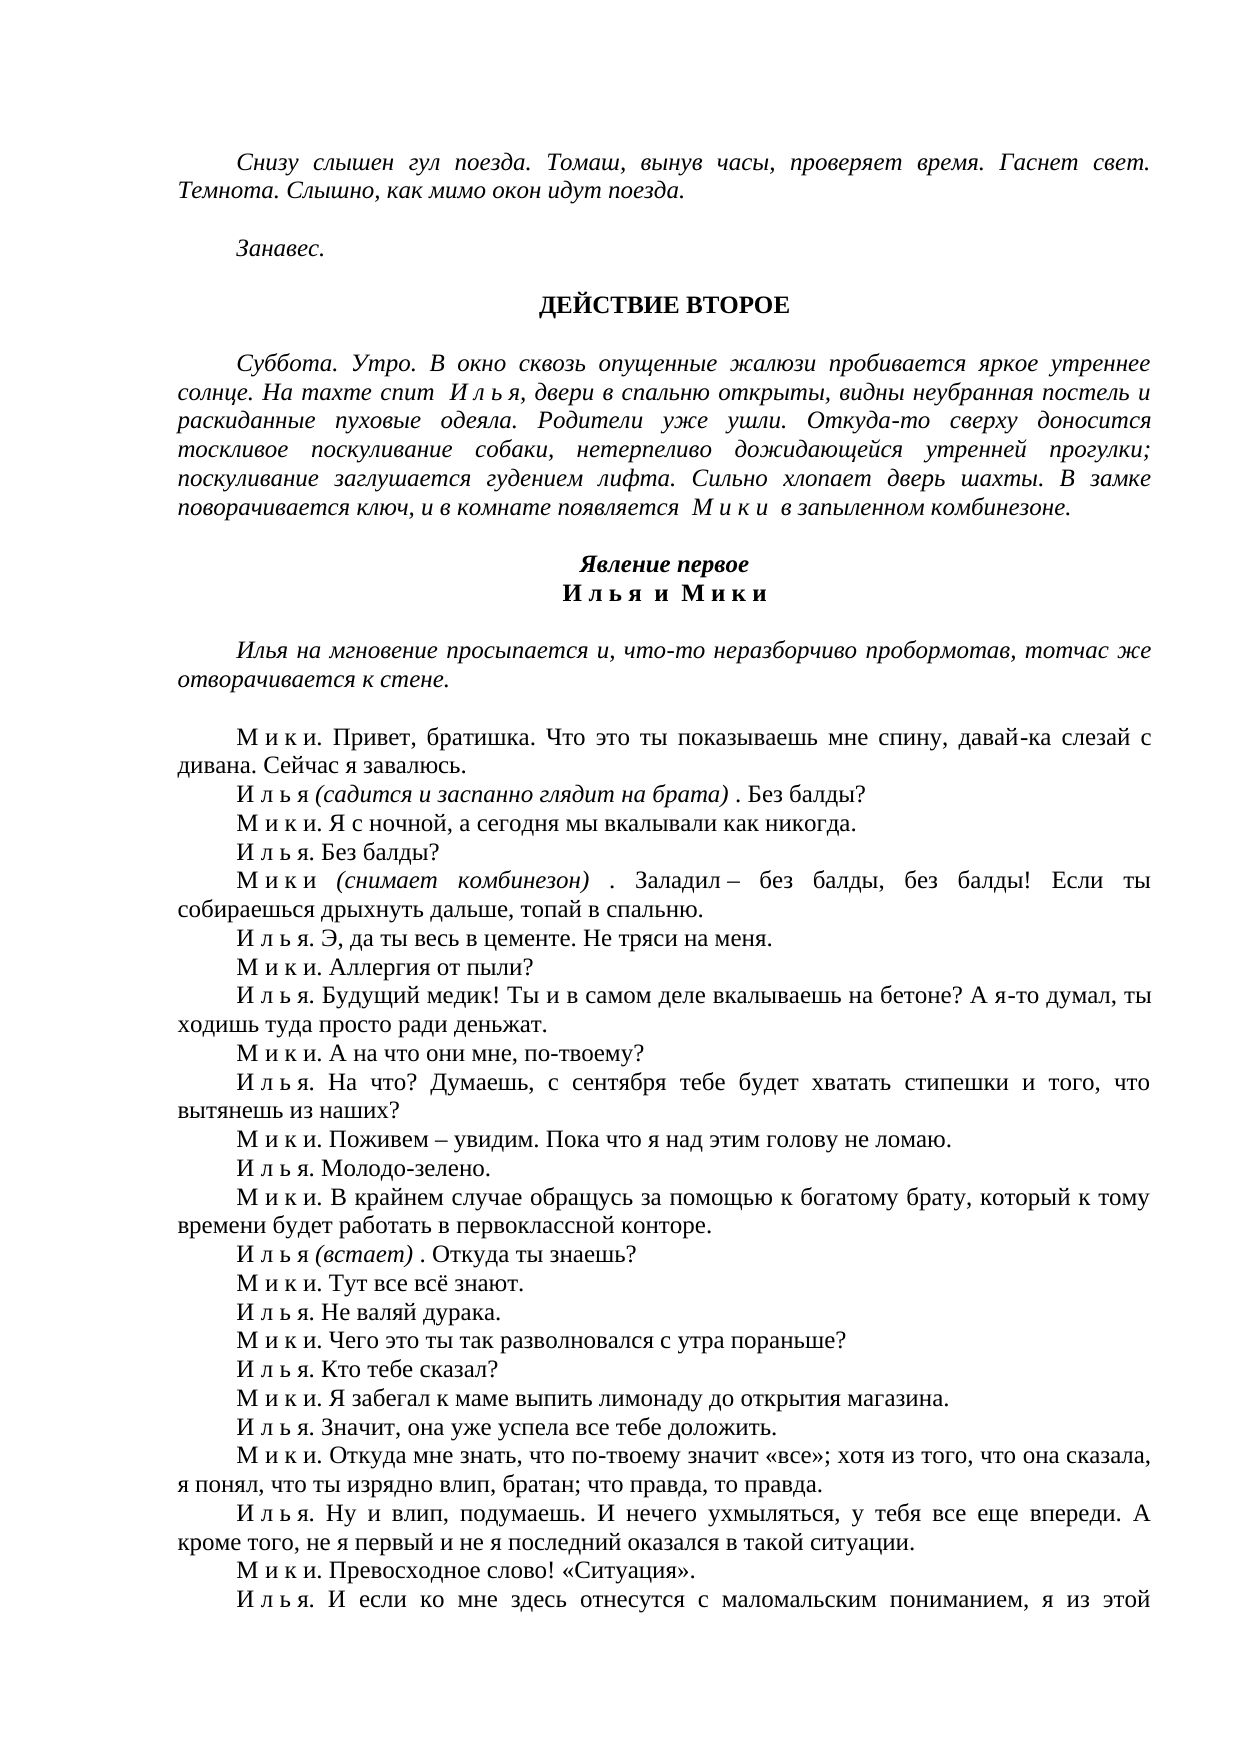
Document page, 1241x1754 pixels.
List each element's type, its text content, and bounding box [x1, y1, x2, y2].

text Снизу слышен гул поезда. Томаш, вынув часы, проверяет время. Гаснет свет. Темнота. Слышно, как мимо окон идут поезда. [177, 147, 1152, 204]
text И л ь я. Не валяй дурака. [177, 1297, 1152, 1326]
text М и к и. А на что они мне, по-твоему? [177, 1038, 1152, 1067]
text И л ь я. Ну и влип, подумаешь. И нечего ухмыляться, у тебя все еще впереди. А кроме того, не я первый и не я последний оказался в такой ситуации. [177, 1498, 1152, 1556]
text М и к и. Чего это ты так разволновался с утра пораньше? [177, 1326, 1152, 1354]
text Илья на мгновение просыпается и, что-то неразборчиво пробормотав, тотчас же отворачивается к стене. [177, 636, 1152, 693]
text М и к и. Тут все всё знают. [177, 1268, 1152, 1297]
text Занавес. [177, 233, 1152, 262]
text М и к и (снимает комбинезон) . Заладил – без балды, без балды! Если ты собираешься дрыхнуть дальше, топай в спальню. [177, 866, 1152, 923]
text М и к и. Превосходное слово! «Ситуация». [177, 1556, 1152, 1584]
text И л ь я (садится и заспанно глядит на брата) . Без балды? [177, 779, 1152, 808]
text М и к и. Я забегал к маме выпить лимонаду до открытия магазина. [177, 1383, 1152, 1412]
text И л ь я. Э, да ты весь в цементе. Не тряси на меня. [177, 923, 1152, 952]
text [177, 1584, 1152, 1613]
text М и к и. Аллергия от пыли? [177, 952, 1152, 981]
text М и к и. Откуда мне знать, что по-твоему значит «все»; хотя из того, что она сказала, я понял, что ты изрядно влип, братан; что правда, то правда. [177, 1441, 1152, 1498]
text М и к и. В крайнем случае обращусь за помощью к богатому брату, который к тому времени будет работать в первоклассной конторе. [177, 1182, 1152, 1239]
text И л ь я. Молодо-зелено. [177, 1153, 1152, 1182]
text И л ь я (встает) . Откуда ты знаешь? [177, 1239, 1152, 1268]
text Суббота. Утро. В окно сквозь опущенные жалюзи пробивается яркое утреннее солнце. На тахте спит И л ь я, двери в спальню открыты, видны неубранная постель и раскиданные пуховые одеяла. Родители уже ушли. Откуда-то сверху доносится тоскливое поскуливание собаки, нетерпеливо дожидающейся утренней прогулки; поскуливание заглушается гудением лифта. Сильно хлопает дверь шахты. В замке поворачивается ключ, и в комнате появляется М и к и в запыленном комбинезоне. [177, 348, 1152, 521]
text И л ь я. Значит, она уже успела все тебе доложить. [177, 1412, 1152, 1441]
text И л ь я. Кто тебе сказал? [177, 1354, 1152, 1383]
text М и к и. Привет, братишка. Что это ты показываешь мне спину, давай-ка слезай с дивана. Сейчас я завалюсь. [177, 722, 1152, 779]
subtitle Явление первое [177, 549, 1152, 578]
text И л ь я. На что? Думаешь, с сентября тебе будет хватать стипешки и того, что вытянешь из наших? [177, 1067, 1152, 1124]
text М и к и. Поживем – увидим. Пока что я над этим голову не ломаю. [177, 1124, 1152, 1153]
text И л ь я. Без балды? [177, 837, 1152, 866]
text М и к и. Я с ночной, а сегодня мы вкалывали как никогда. [177, 808, 1152, 837]
subtitle И л ь я и М и к и [177, 578, 1152, 607]
text И л ь я. Будущий медик! Ты и в самом деле вкалываешь на бетоне? А я-то думал, ты ходишь туда просто ради деньжат. [177, 981, 1152, 1038]
subtitle ДЕЙСТВИЕ ВТОРОЕ [177, 291, 1152, 319]
